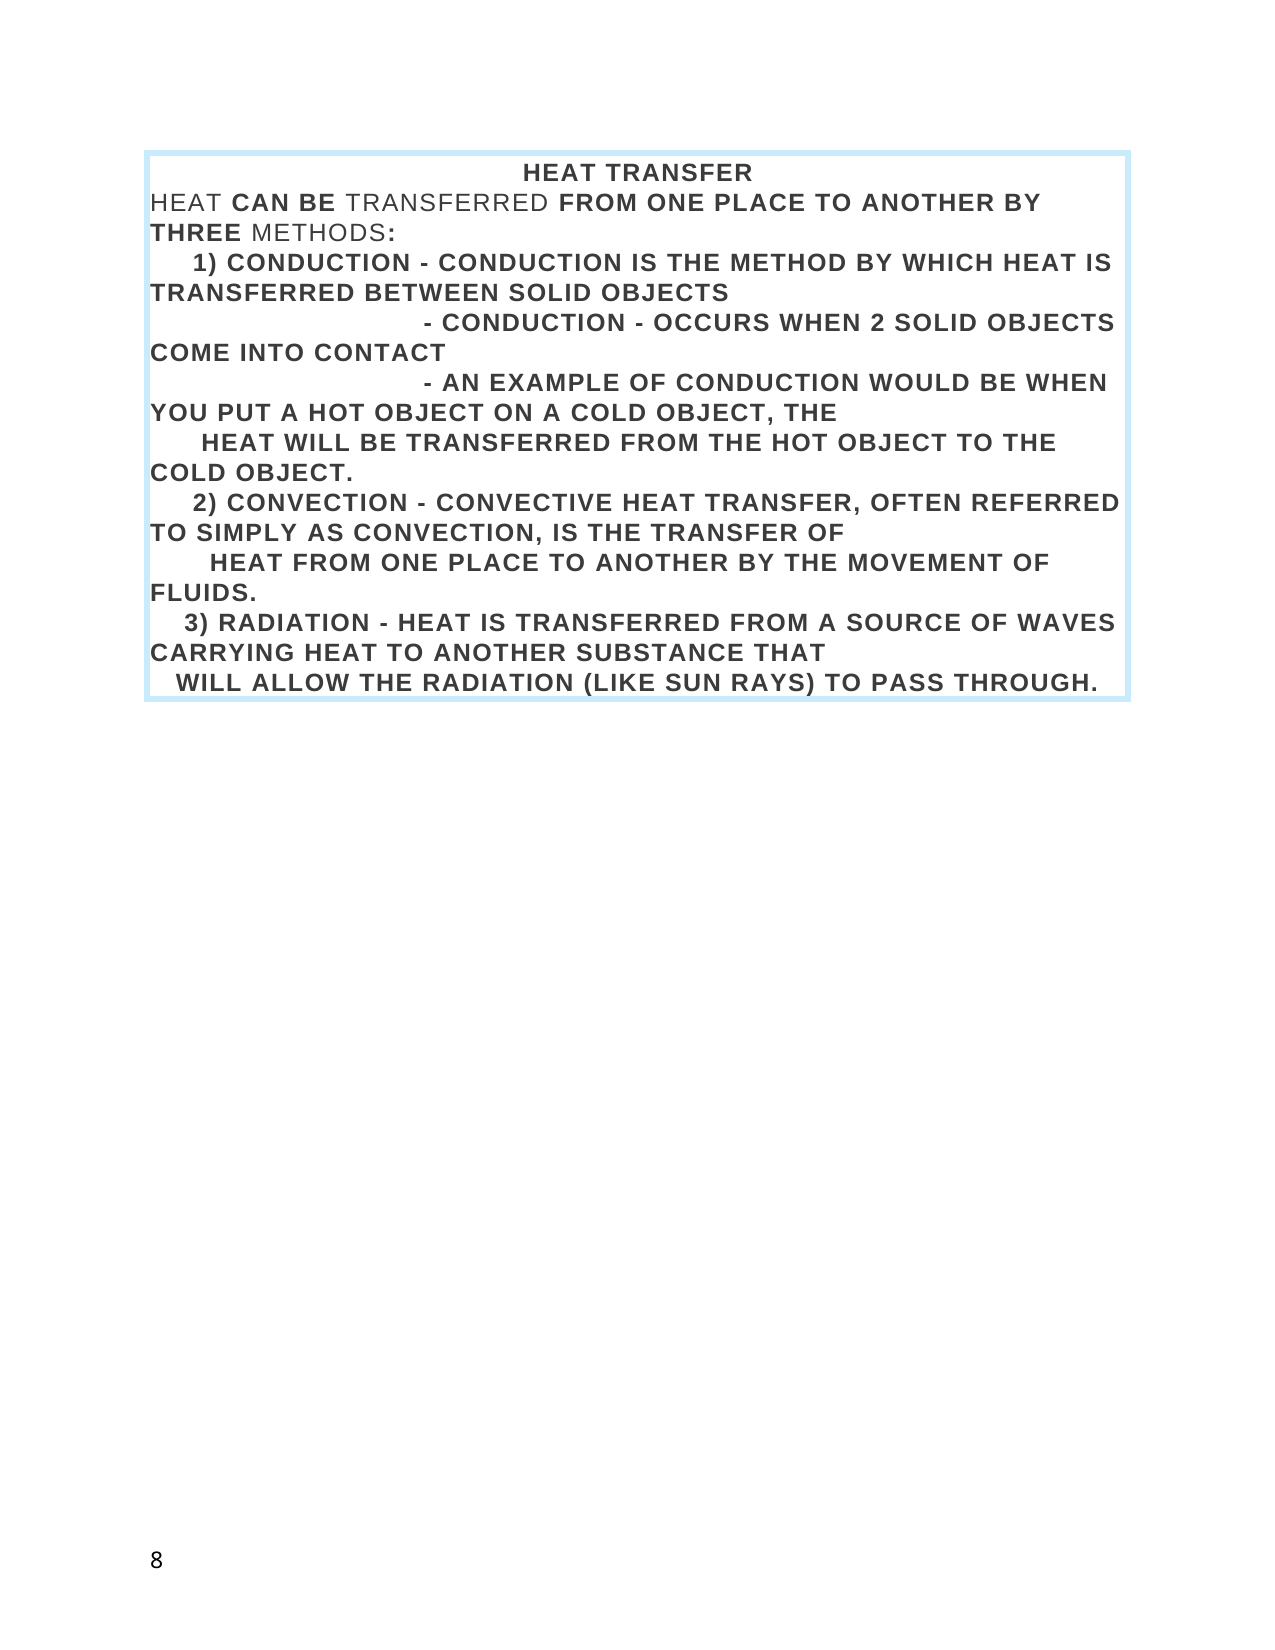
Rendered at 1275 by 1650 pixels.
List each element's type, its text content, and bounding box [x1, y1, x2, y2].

subtitle Heat can be transferred from one place to another by three methods: 1) conduction - conduction is the method by which heat is transferred between solid objects - conduction - occurs when 2 solid objects come into contact - An example of conduction would be when you put a hot object on a cold object, the heat will be transferred from the hot object to the cold object. 2) convection - Convective heat transfer, often referred to simply as convection, is the transfer of heat from one place to another by the movement of fluids. 3) radiation - Heat is transferred from a source of waves carrying heat to another substance that will allow the radiation (like sun rays) to pass through. [150, 180, 1125, 696]
subtitle Heat Transfer [150, 156, 1125, 180]
